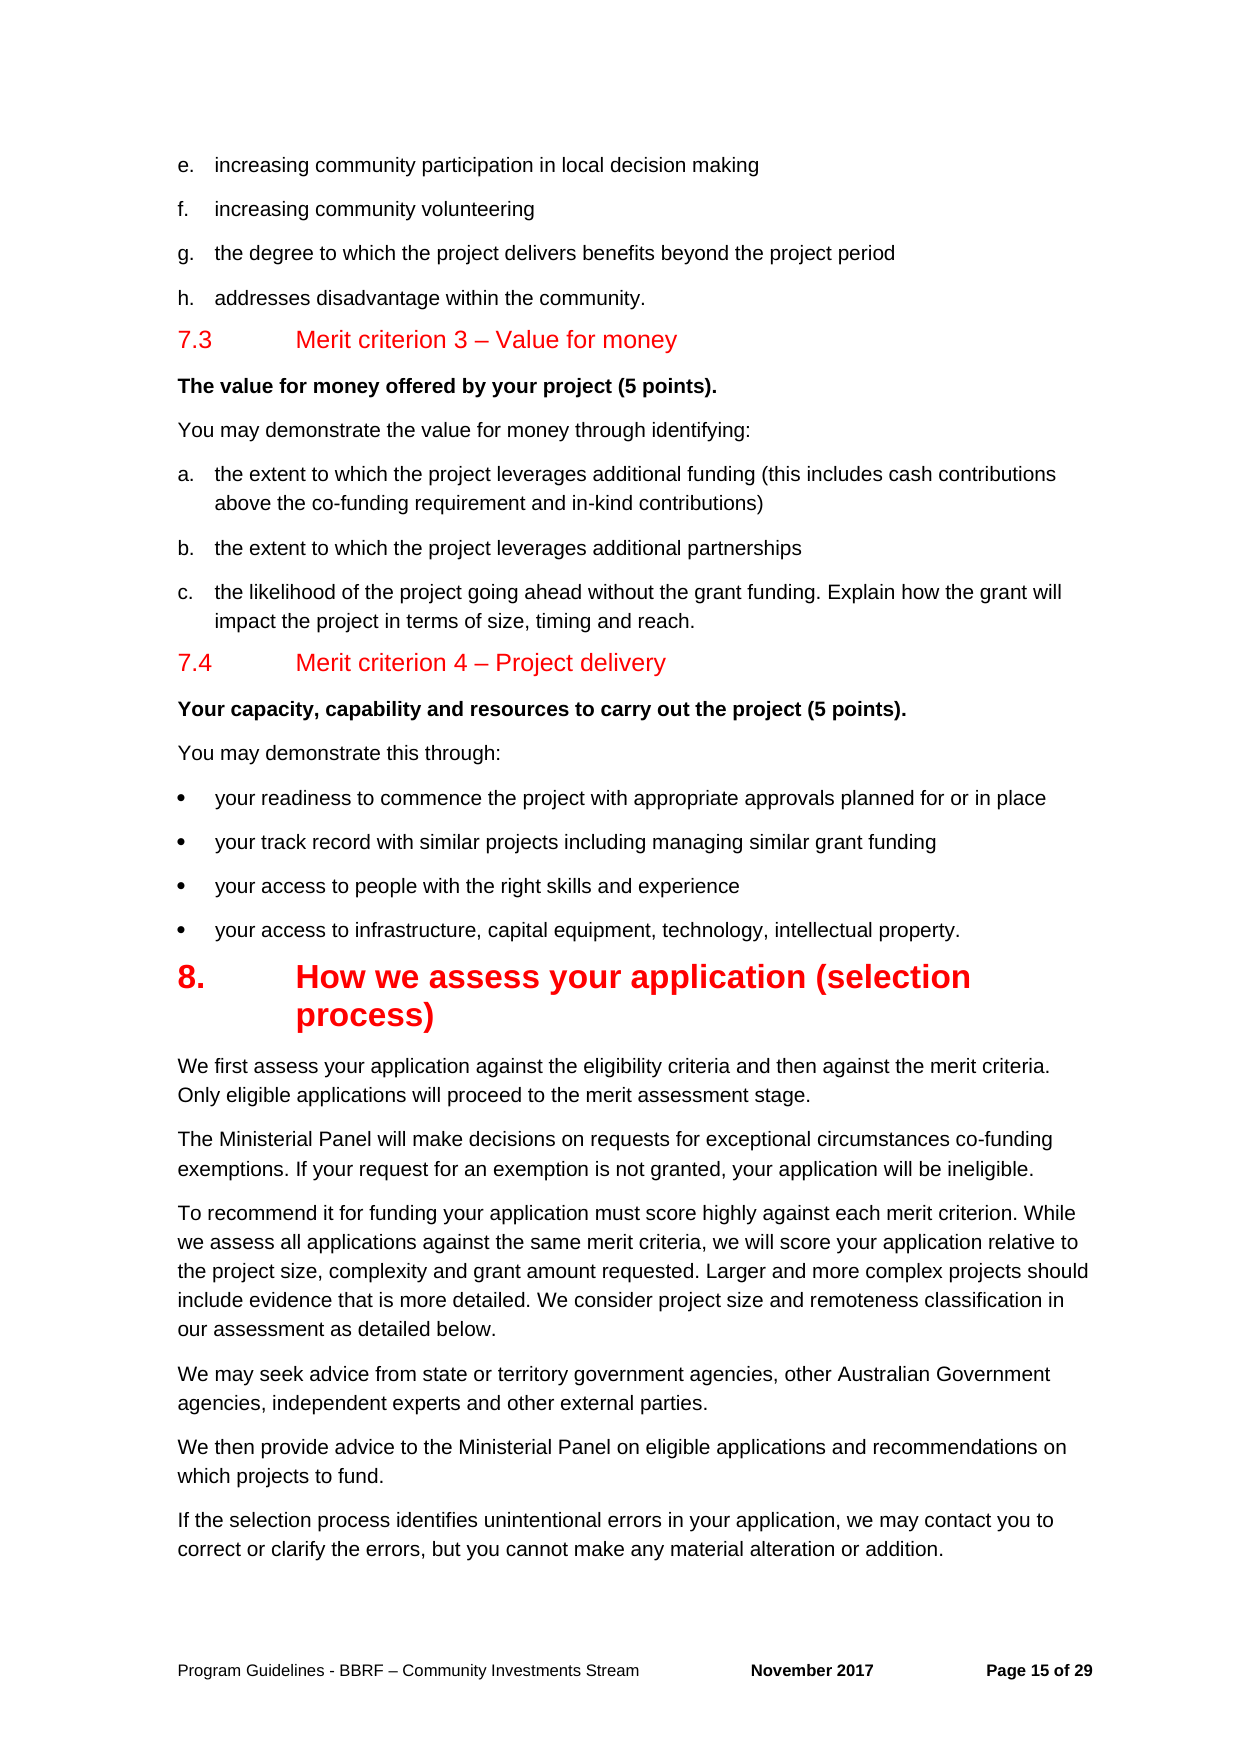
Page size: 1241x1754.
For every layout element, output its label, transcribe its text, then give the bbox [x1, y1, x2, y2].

text You may demonstrate this through: [177, 736, 1092, 765]
text We may seek advice from state or territory government agencies, other Australian Government agencies, independent experts and other external parties. [177, 1356, 1092, 1414]
text You may demonstrate the value for money through identifying: [177, 413, 1092, 442]
text If the selection process identifies unintentional errors in your application, we may contact you to correct or clarify the errors, but you cannot make any material alteration or addition. [177, 1503, 1092, 1561]
text Your capacity, capability and resources to carry out the project (5 points). [177, 692, 1092, 721]
subtitle How we assess your application (selection process) [177, 957, 1092, 1034]
text We then provide advice to the Ministerial Panel on eligible applications and recommendations on which projects to fund. [177, 1429, 1092, 1488]
list the extent to which the project leverages additional funding (this includes cash contributions above the co-funding requirement and in-kind contributions) [177, 457, 1092, 515]
list the extent to which the project leverages additional partnerships [177, 530, 1092, 559]
list your track record with similar projects including managing similar grant funding [177, 824, 1092, 853]
subtitle Merit criterion 3 – Value for money [177, 324, 1092, 353]
list your readiness to commence the project with appropriate approvals planned for or in place [177, 780, 1092, 809]
text The value for money offered by your project (5 points). [177, 368, 1092, 398]
list the likelihood of the project going ahead without the grant funding. Explain how the grant will impact the project in terms of size, timing and reach. [177, 574, 1092, 633]
text The Ministerial Panel will make decisions on requests for exceptional circumstances co-funding exemptions. If your request for an exemption is not granted, your application will be ineligible. [177, 1122, 1092, 1180]
list increasing community participation in local decision making [177, 148, 1092, 177]
list addresses disadvantage within the community. [177, 280, 1092, 309]
list your access to infrastructure, capital equipment, technology, intellectual property. [177, 913, 1092, 942]
list increasing community volunteering [177, 192, 1092, 221]
subtitle Merit criterion 4 – Project delivery [177, 648, 1092, 677]
list your access to people with the right skills and experience [177, 868, 1092, 898]
text To recommend it for funding your application must score highly against each merit criterion. While we assess all applications against the same merit criteria, we will score your application relative to the project size, complexity and grant amount requested. Larger and more complex projects should include evidence that is more detailed. We consider project size and remoteness classification in our assessment as detailed below. [177, 1195, 1092, 1341]
text We first assess your application against the eligibility criteria and then against the merit criteria. Only eligible applications will proceed to the merit assessment stage. [177, 1049, 1092, 1107]
list the degree to which the project delivers benefits beyond the project period [177, 236, 1092, 265]
